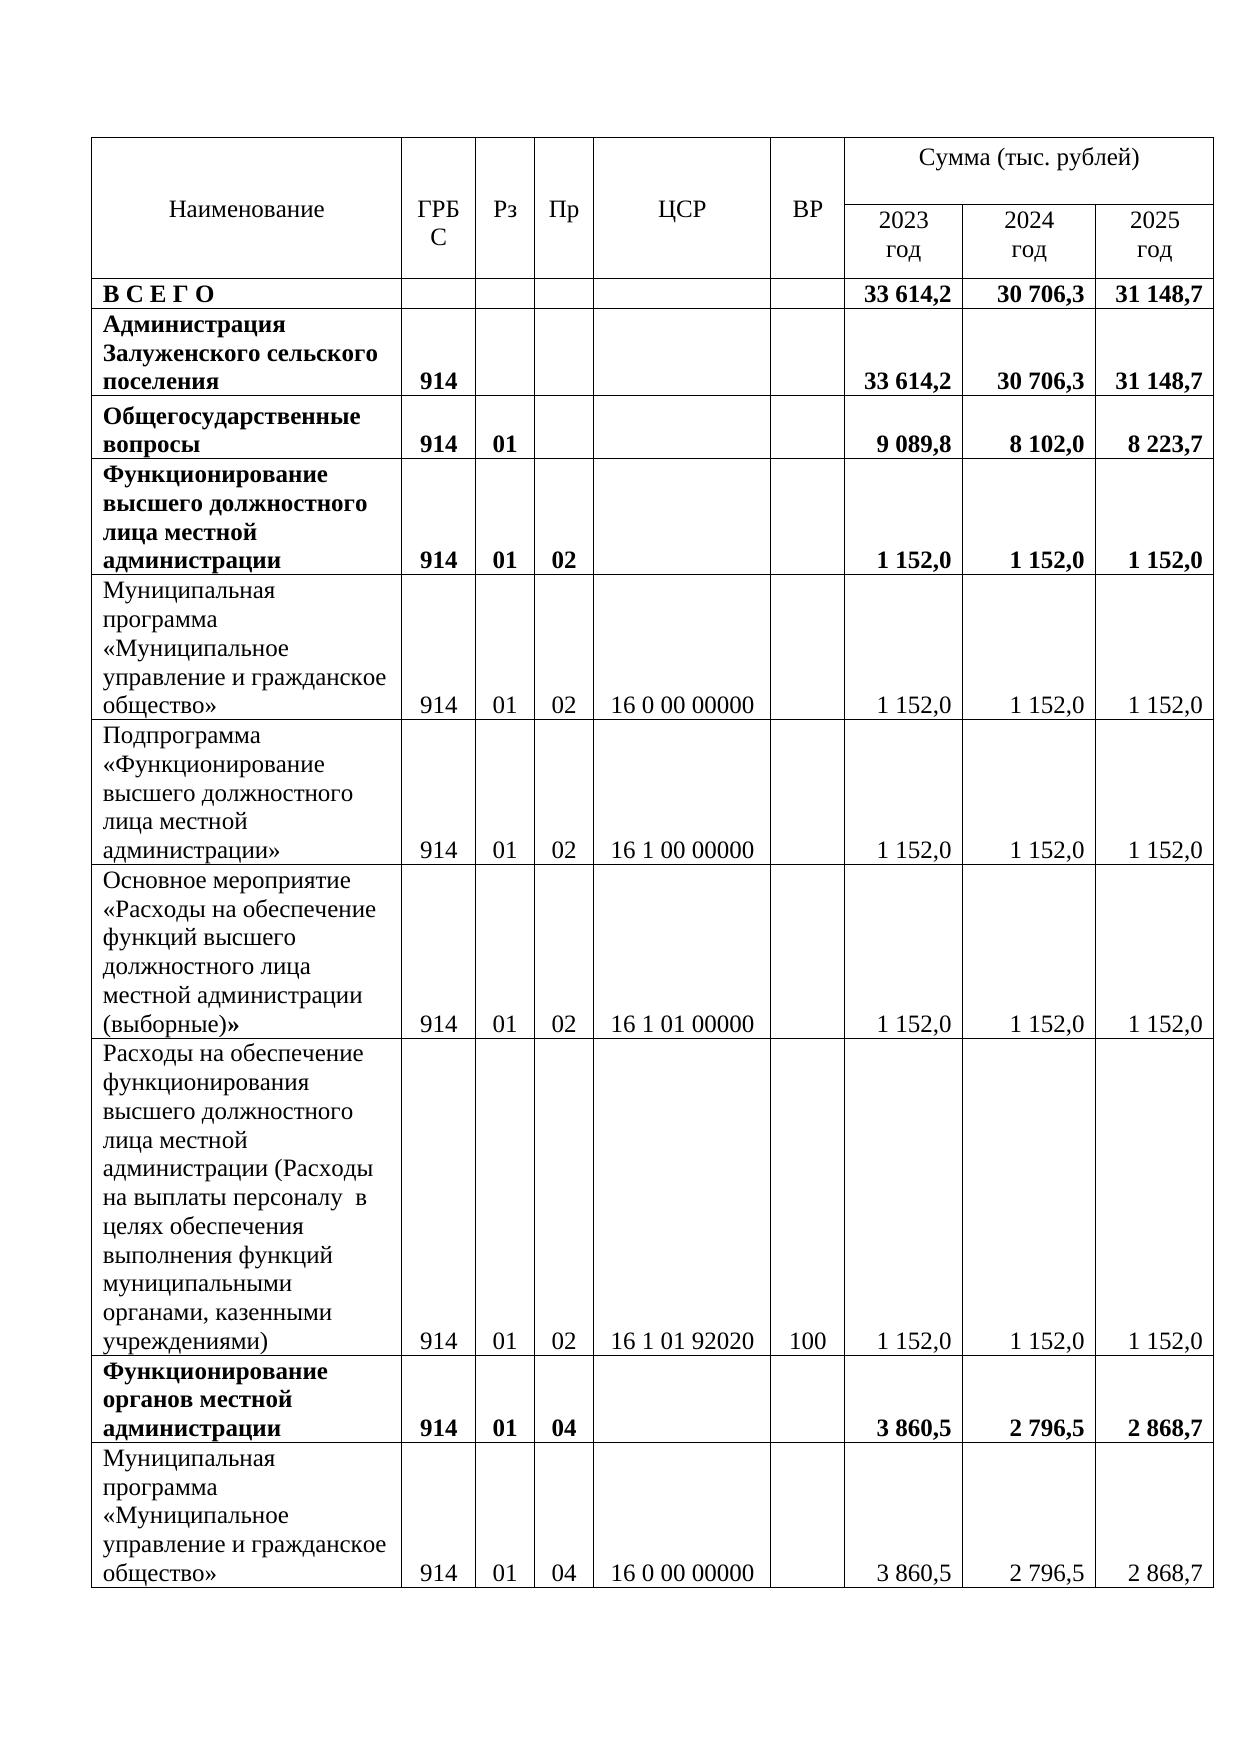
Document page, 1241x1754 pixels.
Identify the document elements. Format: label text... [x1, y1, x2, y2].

table_cell [771, 575, 844, 719]
table_cell [535, 396, 593, 458]
table_cell [476, 279, 534, 308]
table_cell [771, 720, 844, 864]
table_cell 33 614,2 [845, 279, 962, 308]
table_cell Администрация Залуженского сельского поселения [92, 309, 401, 395]
table_cell [594, 309, 770, 395]
table_cell 1 152,0 [963, 720, 1095, 864]
table_cell Основное мероприятие «Расходы на обеспечение функций высшего должностного лица местной администрации (выборные)» [92, 865, 401, 1037]
table_header ГРБС [402, 138, 475, 278]
table_cell 16 0 00 00000 [594, 1443, 770, 1587]
table_cell 1 152,0 [1096, 865, 1213, 1037]
table_cell [535, 309, 593, 395]
table_cell [594, 279, 770, 308]
table_cell 914 [402, 1039, 475, 1355]
table_cell 01 [476, 1039, 534, 1355]
table_cell 1 152,0 [845, 459, 962, 574]
table_cell [771, 865, 844, 1037]
table_cell 2 796,5 [963, 1356, 1095, 1442]
table_cell 02 [535, 459, 593, 574]
table_header Наименование [92, 138, 401, 278]
table_cell 30 706,3 [963, 309, 1095, 395]
table_cell 100 [771, 1039, 844, 1355]
table_cell 2 868,7 [1096, 1356, 1213, 1442]
table_cell 16 0 00 00000 [594, 575, 770, 719]
table_cell 1 152,0 [1096, 1039, 1213, 1355]
table_cell 04 [535, 1443, 593, 1587]
table_cell 02 [535, 865, 593, 1037]
table_cell [402, 279, 475, 308]
table_cell [594, 1356, 770, 1442]
table_cell 01 [476, 1356, 534, 1442]
table_header Рз [476, 138, 534, 278]
table_cell 2023 год [845, 205, 962, 278]
table_header Сумма (тыс. рублей) [845, 138, 1213, 204]
table_cell [771, 1443, 844, 1587]
table_cell Расходы на обеспечение функционирования высшего должностного лица местной администрации (Расходы на выплаты персоналу в целях обеспечения выполнения функций муниципальными органами, казенными учреждениями) [92, 1039, 401, 1355]
table_cell 8 102,0 [963, 396, 1095, 458]
table_cell 3 860,5 [845, 1443, 962, 1587]
table_cell Общегосударственные вопросы [92, 396, 401, 458]
table_cell 1 152,0 [963, 575, 1095, 719]
table_cell 16 1 01 92020 [594, 1039, 770, 1355]
table_cell 1 152,0 [1096, 720, 1213, 864]
table_cell [594, 459, 770, 574]
table_cell 1 152,0 [963, 865, 1095, 1037]
table_cell 914 [402, 720, 475, 864]
table_cell 914 [402, 575, 475, 719]
table_cell [771, 1356, 844, 1442]
table_cell 9 089,8 [845, 396, 962, 458]
table_cell 914 [402, 1443, 475, 1587]
table_cell Муниципальная программа «Муниципальное управление и гражданское общество» [92, 575, 401, 719]
table_cell 914 [402, 396, 475, 458]
table_cell 1 152,0 [845, 720, 962, 864]
table_cell 1 152,0 [845, 1039, 962, 1355]
table_cell [535, 279, 593, 308]
table_cell 01 [476, 720, 534, 864]
table_cell 1 152,0 [845, 865, 962, 1037]
table_cell 914 [402, 865, 475, 1037]
table_cell 16 1 01 00000 [594, 865, 770, 1037]
table_cell 16 1 00 00000 [594, 720, 770, 864]
table_cell 1 152,0 [1096, 459, 1213, 574]
table_cell 2025 год [1096, 205, 1213, 278]
table_cell [594, 396, 770, 458]
table_cell Функционирование высшего должностного лица местной администрации [92, 459, 401, 574]
table_cell 02 [535, 575, 593, 719]
table_cell 02 [535, 720, 593, 864]
table_cell 01 [476, 1443, 534, 1587]
table_cell 01 [476, 459, 534, 574]
table_cell 04 [535, 1356, 593, 1442]
table_cell [771, 396, 844, 458]
table_cell [476, 309, 534, 395]
table_cell 33 614,2 [845, 309, 962, 395]
table_cell 01 [476, 396, 534, 458]
table_cell 1 152,0 [845, 575, 962, 719]
table_cell 31 148,7 [1096, 279, 1213, 308]
table_cell [771, 309, 844, 395]
table_cell 2024 год [963, 205, 1095, 278]
table_cell 3 860,5 [845, 1356, 962, 1442]
table_cell 914 [402, 309, 475, 395]
table_cell В С Е Г О [92, 279, 401, 308]
table_header ЦСР [594, 138, 770, 278]
table_cell 01 [476, 865, 534, 1037]
table_cell 8 223,7 [1096, 396, 1213, 458]
table_cell 2 868,7 [1096, 1443, 1213, 1587]
table_cell 914 [402, 1356, 475, 1442]
table_cell Функционирование органов местной администрации [92, 1356, 401, 1442]
table_cell 01 [476, 575, 534, 719]
table_cell 914 [402, 459, 475, 574]
table_header ВР [771, 138, 844, 278]
table_cell Подпрограмма «Функционирование высшего должностного лица местной администрации» [92, 720, 401, 864]
table_cell 1 152,0 [1096, 575, 1213, 719]
table_cell Муниципальная программа «Муниципальное управление и гражданское общество» [92, 1443, 401, 1587]
table_cell 1 152,0 [963, 1039, 1095, 1355]
table_cell 31 148,7 [1096, 309, 1213, 395]
table_header Пр [535, 138, 593, 278]
table_cell 2 796,5 [963, 1443, 1095, 1587]
table_cell 02 [535, 1039, 593, 1355]
table_cell [771, 459, 844, 574]
table_cell [771, 279, 844, 308]
table_cell 30 706,3 [963, 279, 1095, 308]
table_cell 1 152,0 [963, 459, 1095, 574]
